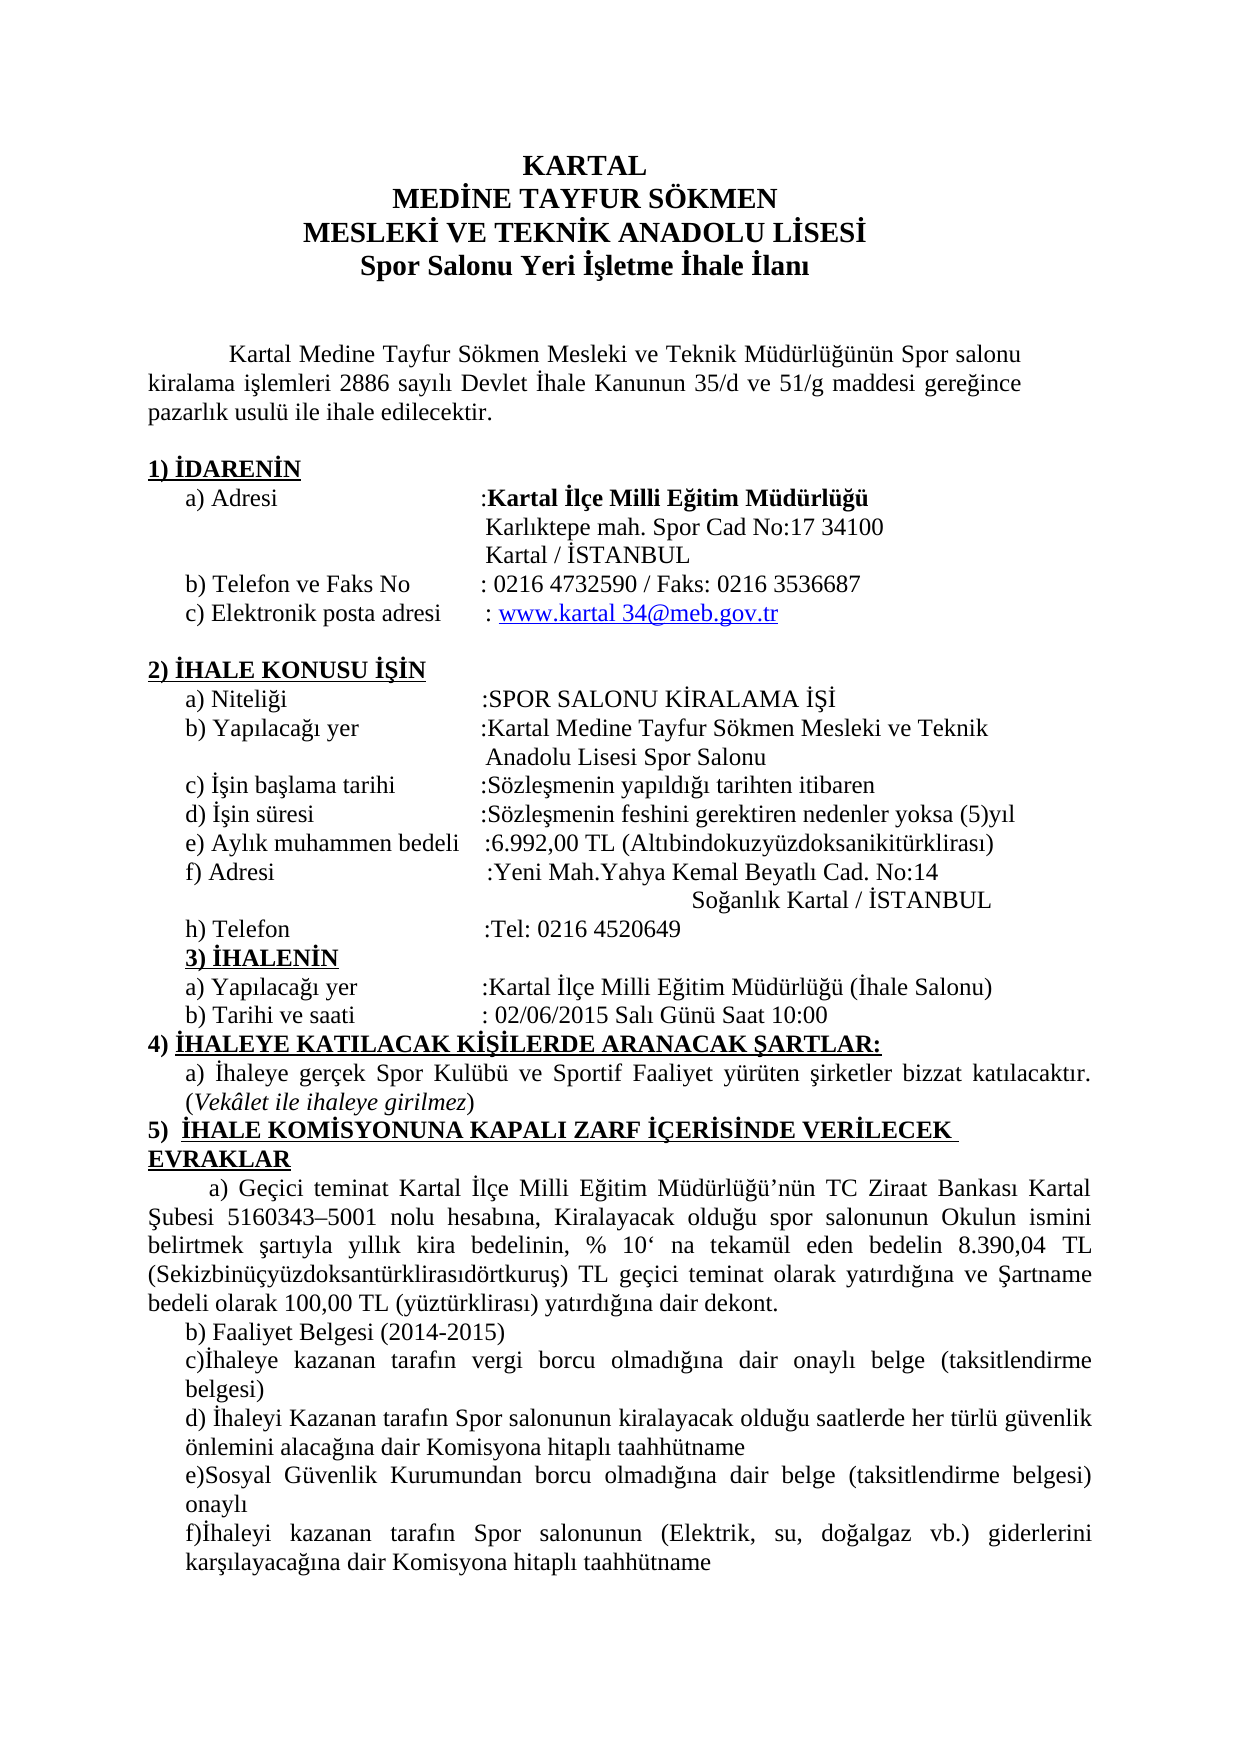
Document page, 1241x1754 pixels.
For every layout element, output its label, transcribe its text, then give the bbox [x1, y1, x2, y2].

text e)Sosyal Güvenlik Kurumundan borcu olmadığına dair belge (taksitlendirme belgesi) onaylı [185, 1461, 1093, 1518]
subtitle MESLEKİ VE TEKNİK ANADOLU LİSESİ [148, 215, 1022, 248]
text a) İhaleye gerçek Spor Kulübü ve Sportif Faaliyet yürüten şirketler bizzat katılacaktır. (Vekâlet ile ihaleye girilmez) [185, 1058, 1093, 1116]
text 1) İDARENİN [148, 454, 1022, 483]
text f) Adresi :Yeni Mah.Yahya Kemal Beyatlı Cad. No:14 [185, 857, 1022, 886]
text b) Faaliyet Belgesi (2014-2015) [185, 1317, 1093, 1346]
text d) İhaleyi Kazanan tarafın Spor salonunun kiralayacak olduğu saatlerde her türlü güvenlik önlemini alacağına dair Komisyona hitaplı taahhütname [185, 1403, 1093, 1461]
text a) Geçici teminat Kartal İlçe Milli Eğitim Müdürlüğü’nün TC Ziraat Bankası Kartal Şubesi 5160343–5001 nolu hesabına, Kiralayacak olduğu spor salonunun Okulun ismini belirtmek şartıyla yıllık kira bedelinin, % 10‘ na tekamül eden bedelin 8.390,04 TL (Sekizbinüçyüzdoksantürklirasıdörtkuruş) TL geçici teminat olarak yatırdığına ve Şartname bedeli olarak 100,00 TL (yüztürklirası) yatırdığına dair dekont. [148, 1173, 1093, 1317]
text h) Telefon :Tel: 0216 4520649 [185, 914, 1022, 943]
text 5) İHALE KOMİSYONUNA KAPALI ZARF İÇERİSİNDE VERİLECEK EVRAKLAR [148, 1116, 1093, 1173]
text c) İşin başlama tarihi :Sözleşmenin yapıldığı tarihten itibaren [185, 771, 1022, 799]
text a) Niteliği :SPOR SALONU KİRALAMA İŞİ [185, 684, 1022, 713]
subtitle MEDİNE TAYFUR SÖKMEN [148, 181, 1022, 215]
text a) Adresi :Kartal İlçe Milli Eğitim Müdürlüğü [148, 483, 1022, 512]
text Anadolu Lisesi Spor Salonu [185, 742, 1022, 771]
text 4) İHALEYE KATILACAK KİŞİLERDE ARANACAK ŞARTLAR: [148, 1029, 1093, 1058]
text Kartal / İSTANBUL [185, 541, 1022, 569]
text f)İhaleyi kazanan tarafın Spor salonunun (Elektrik, su, doğalgaz vb.) giderlerini karşılayacağına dair Komisyona hitaplı taahhütname [185, 1518, 1093, 1576]
subtitle KARTAL [148, 148, 1022, 181]
text d) İşin süresi :Sözleşmenin feshini gerektiren nedenler yoksa (5)yıl [185, 799, 1022, 828]
text b) Tarihi ve saati : 02/06/2015 Salı Günü Saat 10:00 [185, 1001, 1022, 1029]
text 3) İHALENİN [185, 943, 1022, 972]
text Soğanlık Kartal / İSTANBUL [185, 886, 1022, 914]
subtitle Spor Salonu Yeri İşletme İhale İlanı [148, 248, 1022, 282]
text 2) İHALE KONUSU İŞİN [148, 656, 1022, 684]
text b) Yapılacağı yer :Kartal Medine Tayfur Sökmen Mesleki ve Teknik [185, 713, 1022, 742]
text e) Aylık muhammen bedeli :6.992,00 TL (Altıbindokuzyüzdoksanikitürklirası) [185, 828, 1022, 857]
text c)İhaleye kazanan tarafın vergi borcu olmadığına dair onaylı belge (taksitlendirme belgesi) [185, 1346, 1093, 1403]
text a) Yapılacağı yer :Kartal İlçe Milli Eğitim Müdürlüğü (İhale Salonu) [185, 972, 1022, 1001]
text Kartal Medine Tayfur Sökmen Mesleki ve Teknik Müdürlüğünün Spor salonu kiralama işlemleri 2886 sayılı Devlet İhale Kanunun 35/d ve 51/g maddesi gereğince pazarlık usulü ile ihale edilecektir. [148, 339, 1022, 426]
text Karlıktepe mah. Spor Cad No:17 34100 [185, 512, 1022, 541]
text c) Elektronik posta adresi : www.kartal 34@meb.gov.tr [185, 598, 1022, 627]
text b) Telefon ve Faks No : 0216 4732590 / Faks: 0216 3536687 [185, 569, 1022, 598]
